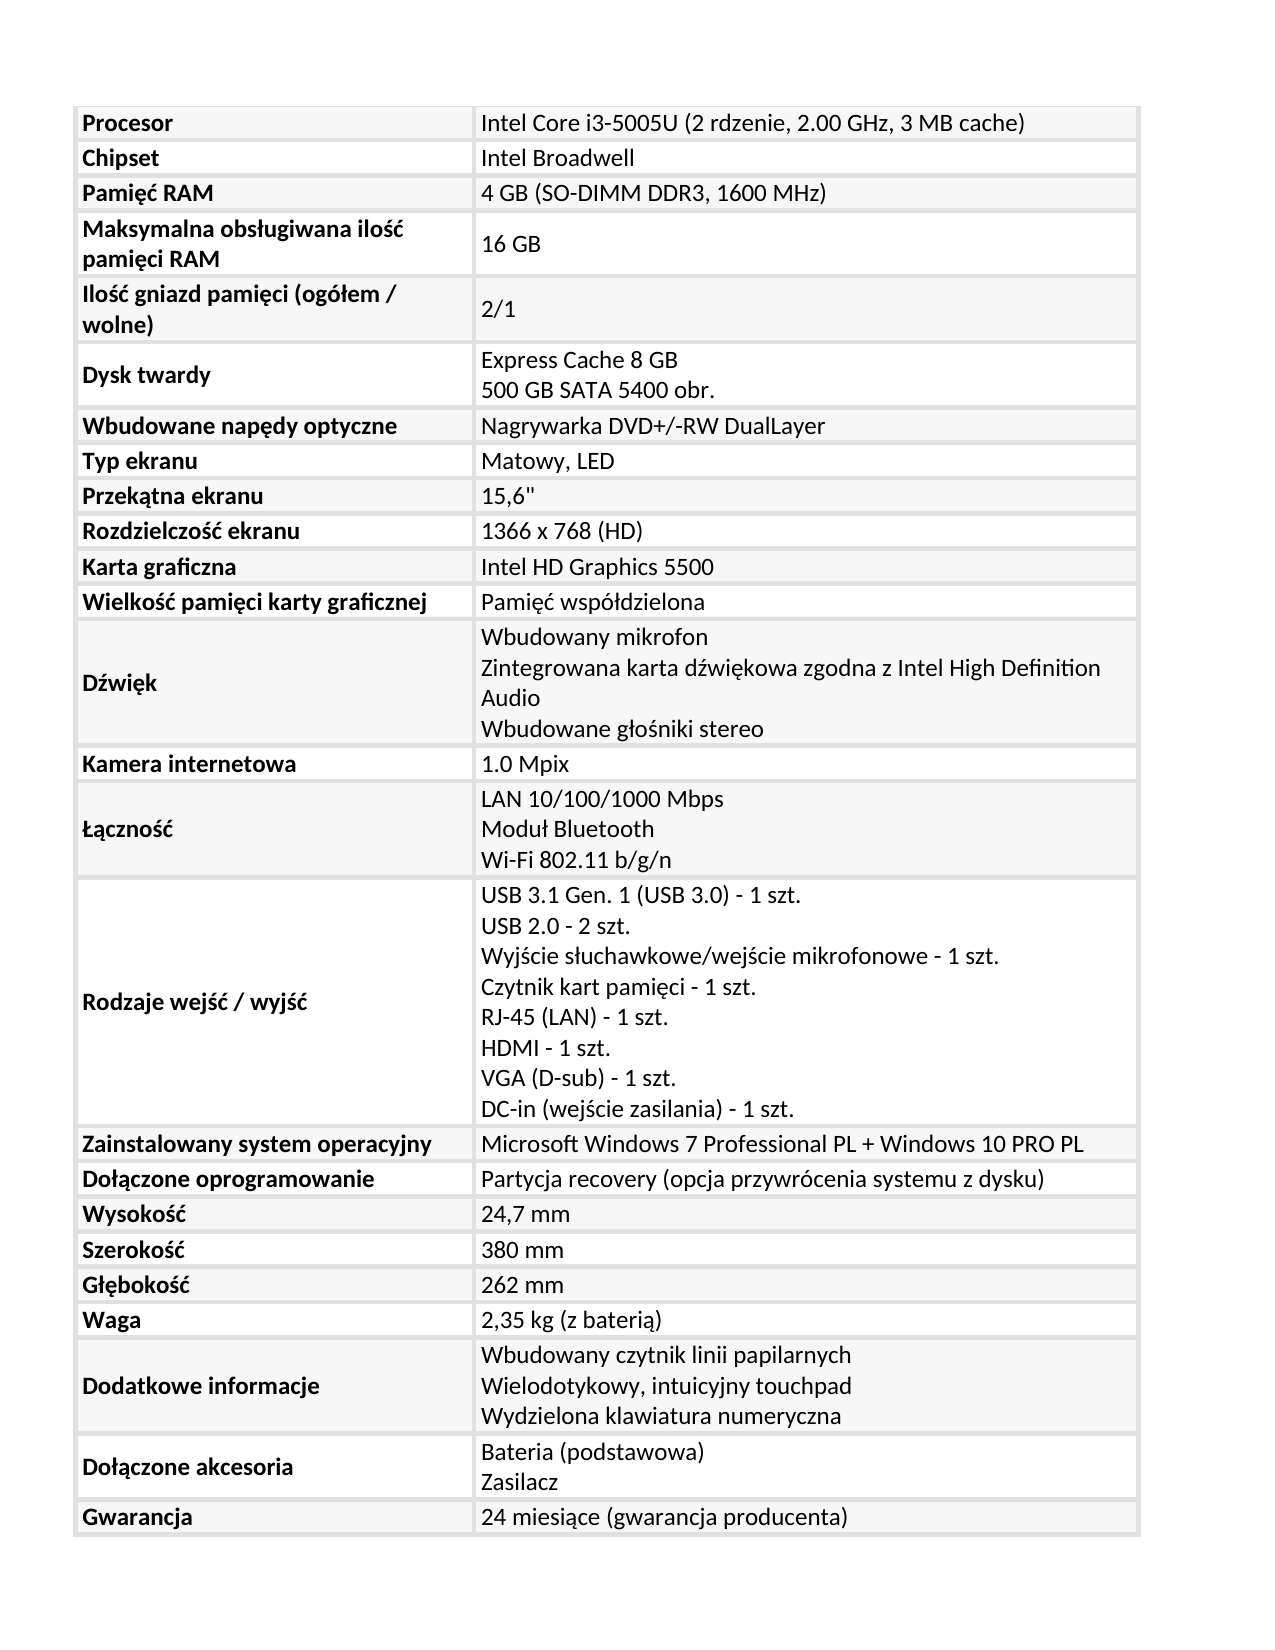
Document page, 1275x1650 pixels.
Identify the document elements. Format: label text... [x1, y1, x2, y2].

table_cell Dodatkowe informacje [78, 1340, 472, 1431]
table_cell Dźwięk [78, 621, 472, 743]
table_cell Intel HD Graphics 5500 [476, 551, 1136, 581]
table_cell Szerokość [78, 1234, 472, 1264]
table_cell Wielkość pamięci karty graficznej [78, 586, 472, 616]
table_header Procesor [78, 107, 472, 138]
table_cell 1.0 Mpix [476, 748, 1136, 778]
table_cell 2,35 kg (z baterią) [476, 1304, 1136, 1335]
table_cell Matowy, LED [476, 445, 1136, 476]
table_cell 380 mm [476, 1234, 1136, 1264]
table_cell Ilość gniazd pamięci (ogółem / wolne) [78, 278, 472, 339]
table_cell Zainstalowany system operacyjny [78, 1128, 472, 1159]
table_cell Express Cache 8 GB 500 GB SATA 5400 obr. [476, 344, 1136, 405]
table_cell Wbudowane napędy optyczne [78, 410, 472, 440]
table_cell Maksymalna obsługiwana ilość pamięci RAM [78, 213, 472, 274]
table_cell Partycja recovery (opcja przywrócenia systemu z dysku) [476, 1163, 1136, 1194]
table_cell Dysk twardy [78, 344, 472, 405]
table_cell Gwarancja [78, 1502, 472, 1532]
table_cell Waga [78, 1304, 472, 1335]
table_cell Pamięć współdzielona [476, 586, 1136, 616]
table_cell Pamięć RAM [78, 178, 472, 208]
table_cell Dołączone oprogramowanie [78, 1163, 472, 1194]
table_cell 1366 x 768 (HD) [476, 516, 1136, 546]
table_cell Rodzaje wejść / wyjść [78, 880, 472, 1123]
table_cell Dołączone akcesoria [78, 1436, 472, 1497]
table_cell 2/1 [476, 278, 1136, 339]
table_cell Typ ekranu [78, 445, 472, 476]
table_cell 16 GB [476, 213, 1136, 274]
table_cell 15,6" [476, 480, 1136, 511]
table_cell 4 GB (SO-DIMM DDR3, 1600 MHz) [476, 178, 1136, 208]
table_cell Wbudowany mikrofon Zintegrowana karta dźwiękowa zgodna z Intel High Definition Audio Wbudowane głośniki stereo [476, 621, 1136, 743]
table_cell Microsoft Windows 7 Professional PL + Windows 10 PRO PL [476, 1128, 1136, 1159]
table_cell Wysokość [78, 1199, 472, 1229]
table_cell Wbudowany czytnik linii papilarnych Wielodotykowy, intuicyjny touchpad Wydzielona klawiatura numeryczna [476, 1340, 1136, 1431]
table_cell Rozdzielczość ekranu [78, 516, 472, 546]
table_cell 24 miesiące (gwarancja producenta) [476, 1502, 1136, 1532]
table_cell Karta graficzna [78, 551, 472, 581]
table_cell Głębokość [78, 1269, 472, 1299]
table_cell Przekątna ekranu [78, 480, 472, 511]
table_cell Bateria (podstawowa) Zasilacz [476, 1436, 1136, 1497]
table_cell 24,7 mm [476, 1199, 1136, 1229]
table_cell Intel Broadwell [476, 142, 1136, 173]
table_header Intel Core i3-5005U (2 rdzenie, 2.00 GHz, 3 MB cache) [476, 107, 1136, 138]
table_cell Nagrywarka DVD+/-RW DualLayer [476, 410, 1136, 440]
table_cell Chipset [78, 142, 472, 173]
table_cell LAN 10/100/1000 Mbps Moduł Bluetooth Wi-Fi 802.11 b/g/n [476, 783, 1136, 875]
table_cell 262 mm [476, 1269, 1136, 1299]
table_cell Kamera internetowa [78, 748, 472, 778]
table_cell Łączność [78, 783, 472, 875]
table_cell USB 3.1 Gen. 1 (USB 3.0) - 1 szt. USB 2.0 - 2 szt. Wyjście słuchawkowe/wejście mikrofonowe - 1 szt. Czytnik kart pamięci - 1 szt. RJ-45 (LAN) - 1 szt. HDMI - 1 szt. VGA (D-sub) - 1 szt. DC-in (wejście zasilania) - 1 szt. [476, 880, 1136, 1123]
